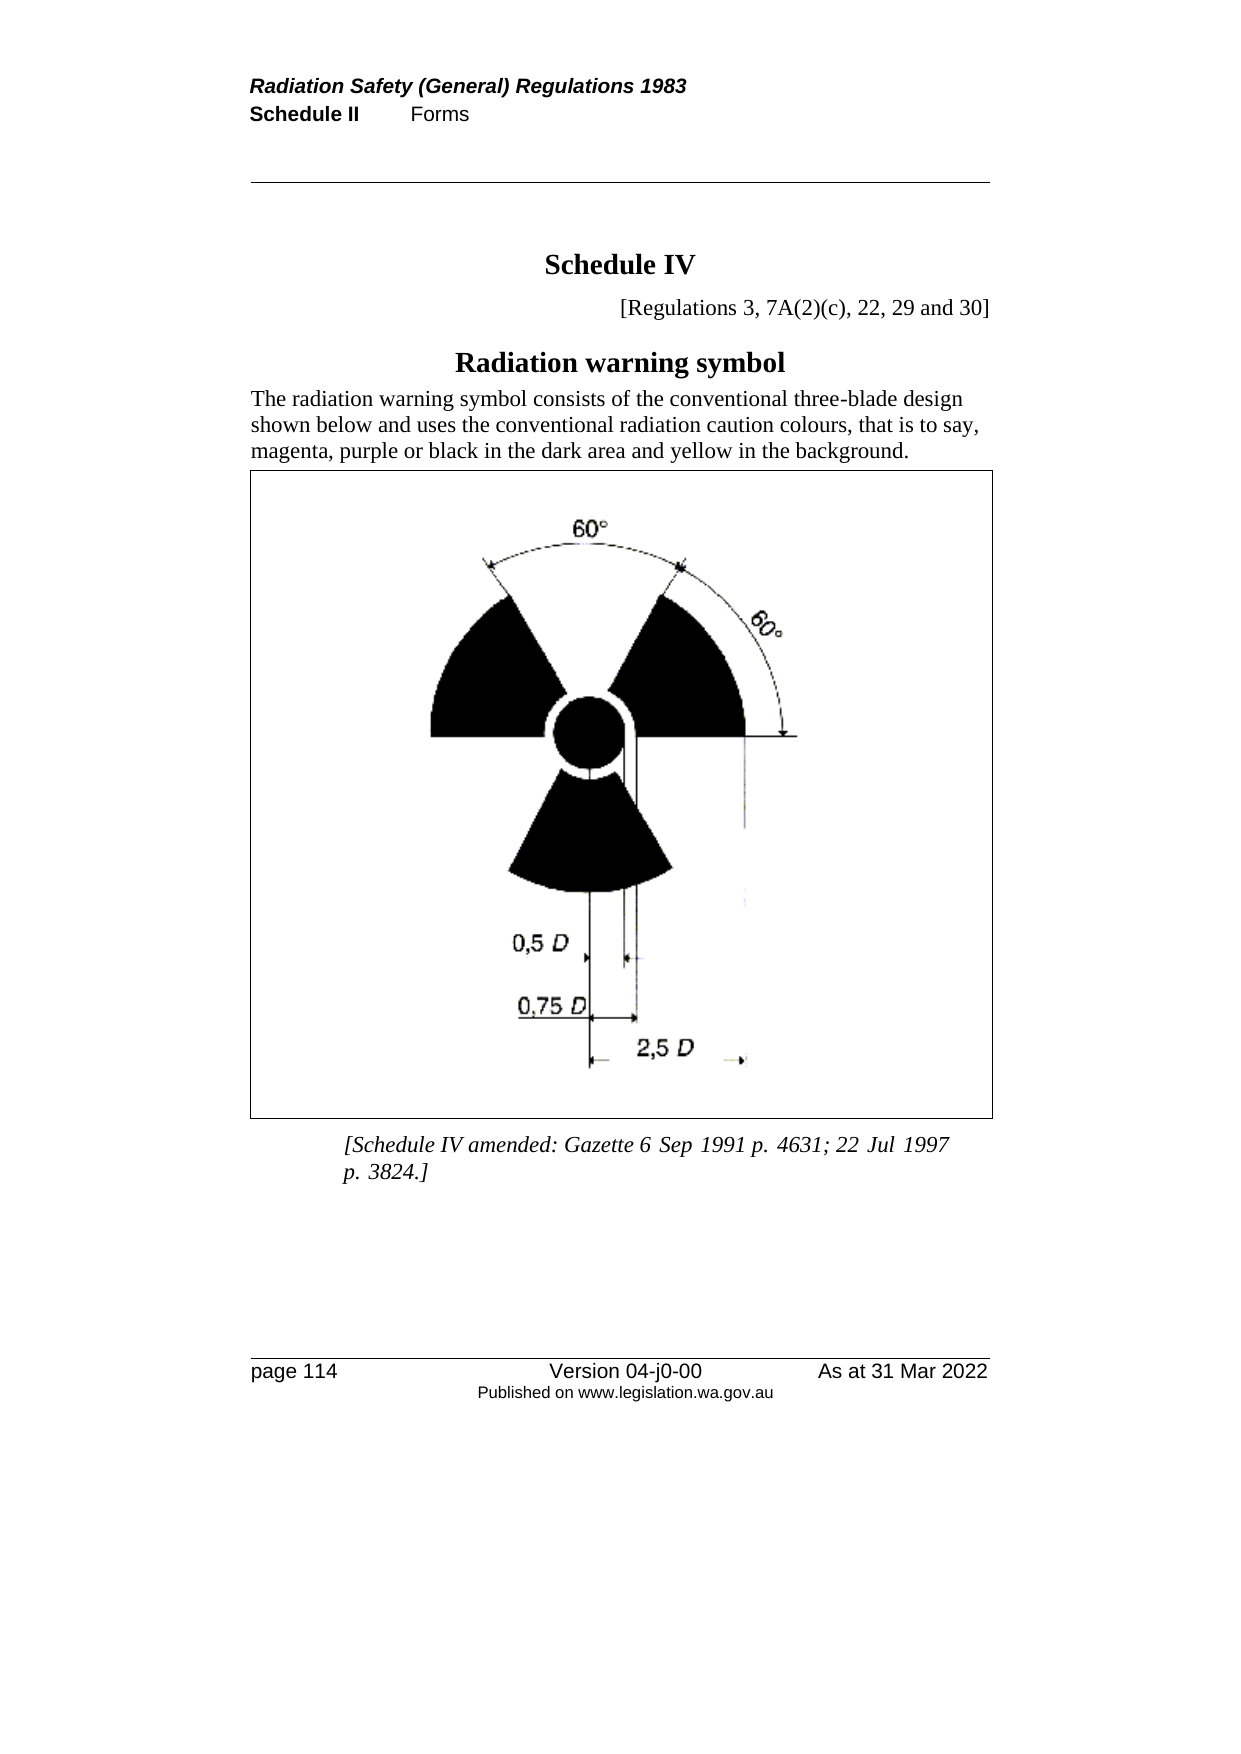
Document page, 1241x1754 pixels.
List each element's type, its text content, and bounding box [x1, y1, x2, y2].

picture [406, 473, 835, 1116]
text [Schedule IV amended: Gazette 6 Sep 1991 p. 4631; 22 Jul 1997 p. 3824.] [251, 1131, 990, 1184]
text [Regulations 3, 7A(2)(c), 22, 29 and 30] [251, 293, 990, 320]
subtitle Schedule IV [251, 247, 990, 281]
text The radiation warning symbol consists of the conventional three-blade design shown below and uses the conventional radiation caution colours, that is to say, magenta, purple or black in the dark area and yellow in the background. [251, 385, 990, 464]
subtitle Radiation warning symbol [251, 345, 990, 378]
